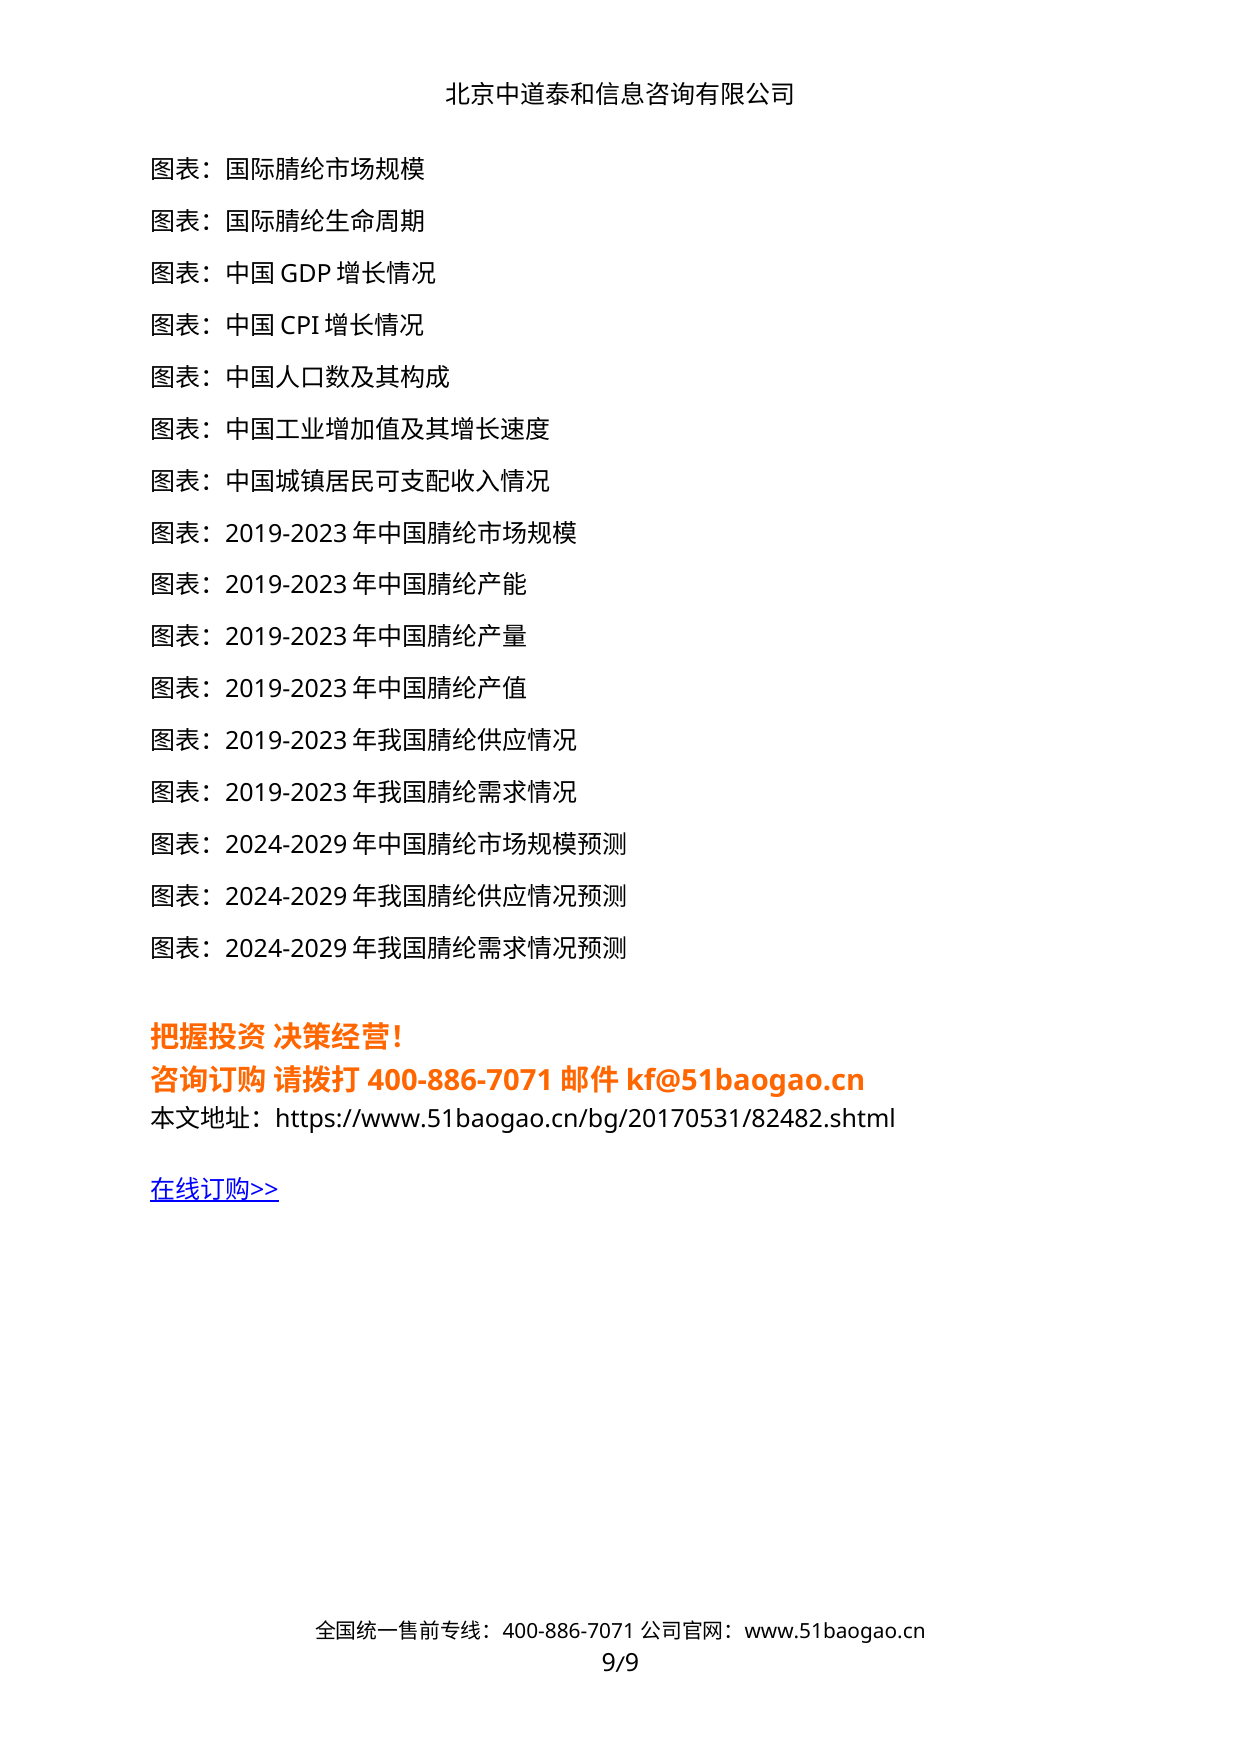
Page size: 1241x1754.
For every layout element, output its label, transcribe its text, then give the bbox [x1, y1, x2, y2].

text 图表：2019-2023年我国腈纶供应情况 [150, 721, 1090, 757]
text 在线订购>> [150, 1135, 1090, 1205]
text 图表：2019-2023年中国腈纶产能 [150, 565, 1090, 601]
text 图表：中国城镇居民可支配收入情况 [150, 461, 1090, 497]
text 图表：中国工业增加值及其增长速度 [150, 409, 1090, 446]
text 图表：中国CPI增长情况 [150, 306, 1090, 342]
text 图表：2019-2023年中国腈纶产量 [150, 617, 1090, 653]
text 把握投资 决策经营！咨询订购 请拨打 400-886-7071 邮件 kf@51baogao.cn本文地址：https://www.51baogao.cn/bg/20170531/82482.shtml [150, 980, 1090, 1135]
text 图表：2024-2029年我国腈纶供应情况预测 [150, 876, 1090, 912]
text 图表：2024-2029年我国腈纶需求情况预测 [150, 928, 1090, 964]
text 图表：2019-2023年我国腈纶需求情况 [150, 772, 1090, 809]
text 图表：2024-2029年中国腈纶市场规模预测 [150, 824, 1090, 861]
text 图表：2019-2023年中国腈纶产值 [150, 669, 1090, 705]
text 图表：国际腈纶生命周期 [150, 202, 1090, 238]
text 图表：中国人口数及其构成 [150, 357, 1090, 394]
text 图表：2019-2023年中国腈纶市场规模 [150, 513, 1090, 549]
text 图表：中国GDP增长情况 [150, 254, 1090, 290]
text 图表：国际腈纶市场规模 [150, 150, 1090, 186]
